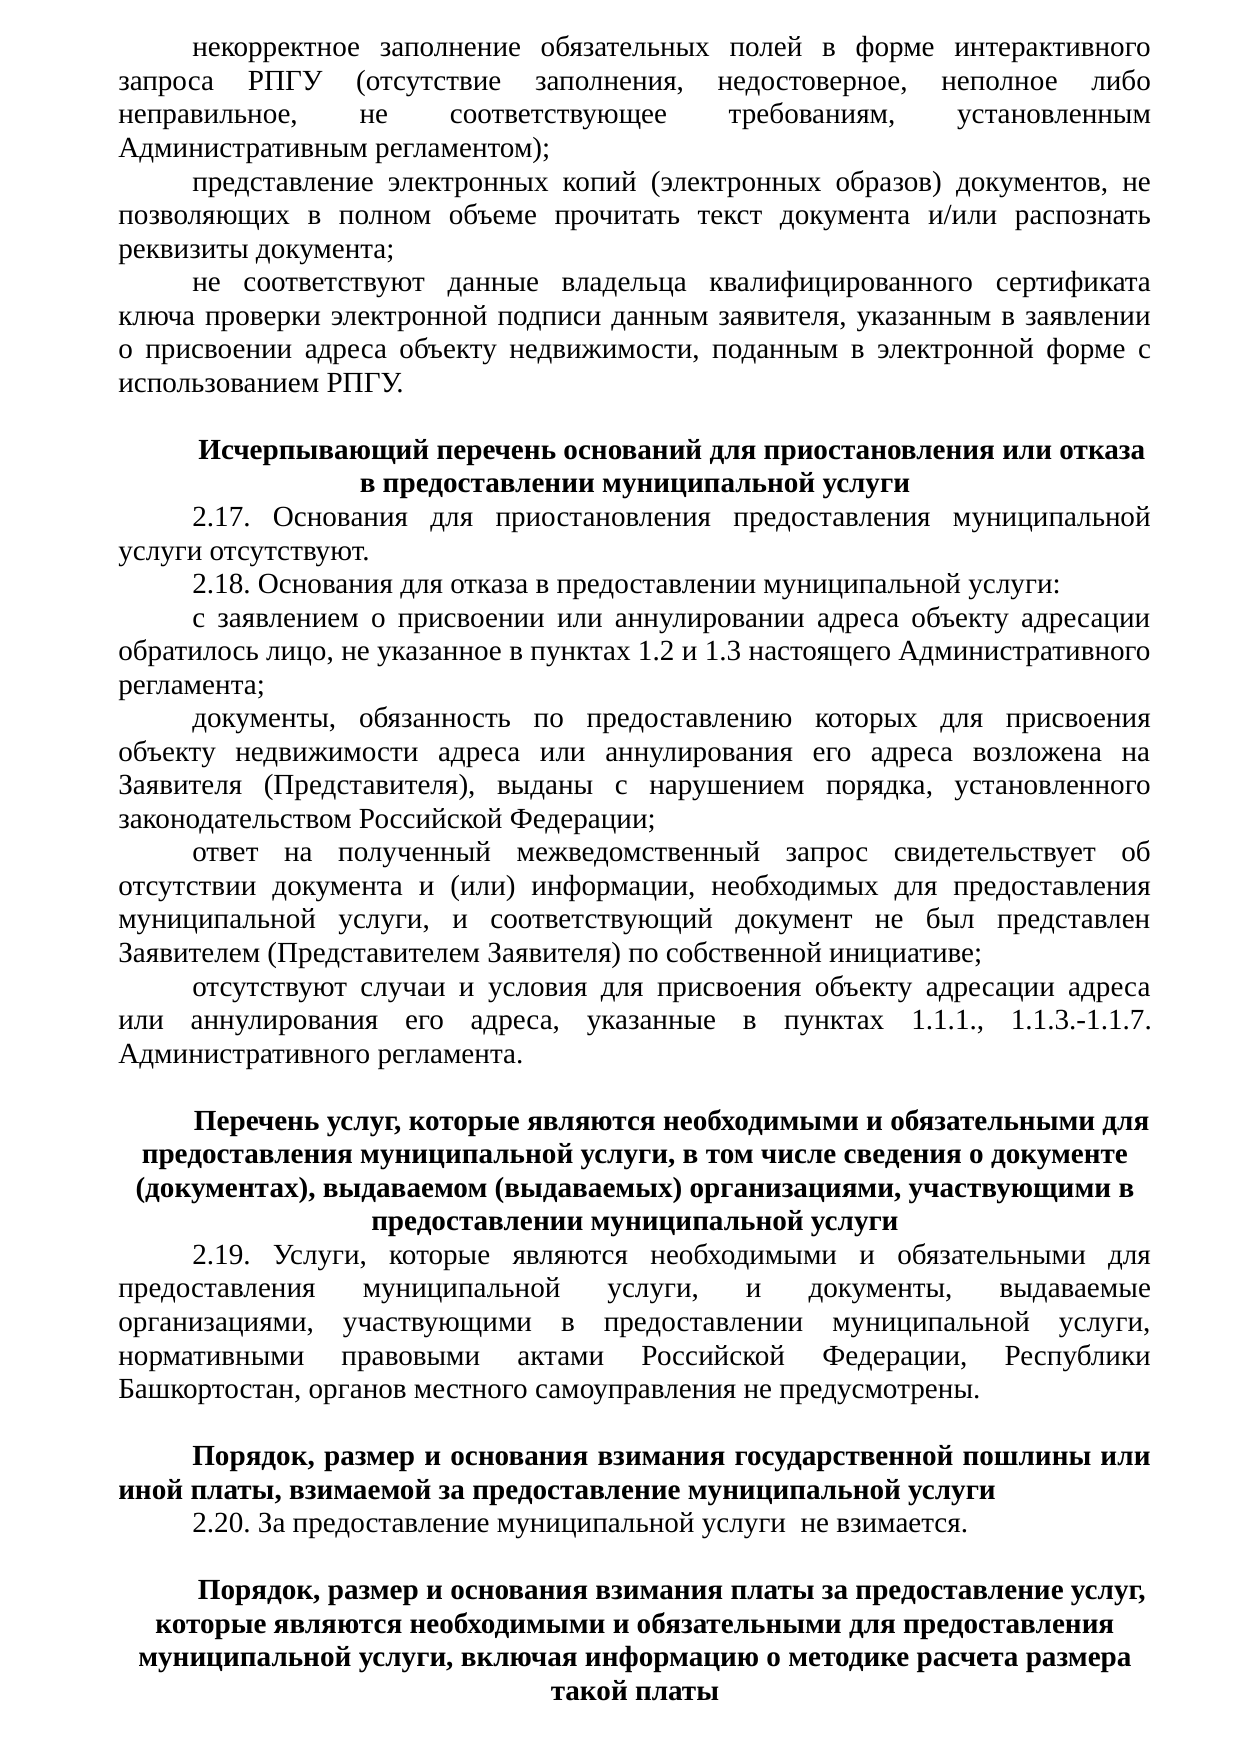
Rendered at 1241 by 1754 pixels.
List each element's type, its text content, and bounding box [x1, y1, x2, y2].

text 2.20. За предоставление муниципальной услуги не взимается. [118, 1505, 1152, 1539]
text 2.17. Основания для приостановления предоставления муниципальной услуги отсутствуют. [118, 499, 1152, 566]
text не соответствуют данные владельца квалифицированного сертификата ключа проверки электронной подписи данным заявителя, указанным в заявлении о присвоении адреса объекту недвижимости, поданным в электронной форме с использованием РПГУ. [118, 264, 1152, 398]
text ответ на полученный межведомственный запрос свидетельствует об отсутствии документа и (или) информации, необходимых для предоставления муниципальной услуги, и соответствующий документ не был представлен Заявителем (Представителем Заявителя) по собственной инициативе; [118, 834, 1152, 969]
text 2.18. Основания для отказа в предоставлении муниципальной услуги: [118, 566, 1152, 600]
text с заявлением о присвоении или аннулировании адреса объекту адресации обратилось лицо, не указанное в пунктах 1.2 и 1.3 настоящего Административного регламента; [118, 600, 1152, 700]
text представление электронных копий (электронных образов) документов, не позволяющих в полном объеме прочитать текст документа и/или распознать реквизиты документа; [118, 164, 1152, 264]
text отсутствуют случаи и условия для присвоения объекту адресации адреса или аннулирования его адреса, указанные в пунктах 1.1.1., 1.1.3.-1.1.7. Административного регламента. [118, 969, 1152, 1069]
text 2.19. Услуги, которые являются необходимыми и обязательными для предоставления муниципальной услуги, и документы, выдаваемые организациями, участвующими в предоставлении муниципальной услуги, нормативными правовыми актами Российской Федерации, Республики Башкортостан, органов местного самоуправления не предусмотрены. [118, 1237, 1152, 1405]
text Перечень услуг, которые являются необходимыми и обязательными для предоставления муниципальной услуги, в том числе сведения о документе (документах), выдаваемом (выдаваемых) организациями, участвующими в предоставлении муниципальной услуги [118, 1103, 1152, 1237]
text некорректное заполнение обязательных полей в форме интерактивного запроса РПГУ (отсутствие заполнения, недостоверное, неполное либо неправильное, не соответствующее требованиям, установленным Административным регламентом); [118, 29, 1152, 164]
text документы, обязанность по предоставлению которых для присвоения объекту недвижимости адреса или аннулирования его адреса возложена на Заявителя (Представителя), выданы с нарушением порядка, установленного законодательством Российской Федерации; [118, 700, 1152, 834]
text Исчерпывающий перечень оснований для приостановления или отказа в предоставлении муниципальной услуги [118, 432, 1152, 499]
text Порядок, размер и основания взимания платы за предоставление услуг, которые являются необходимыми и обязательными для предоставления муниципальной услуги, включая информацию о методике расчета размера такой платы [118, 1572, 1152, 1707]
text Порядок, размер и основания взимания государственной пошлины или иной платы, взимаемой за предоставление муниципальной услуги [118, 1438, 1152, 1505]
